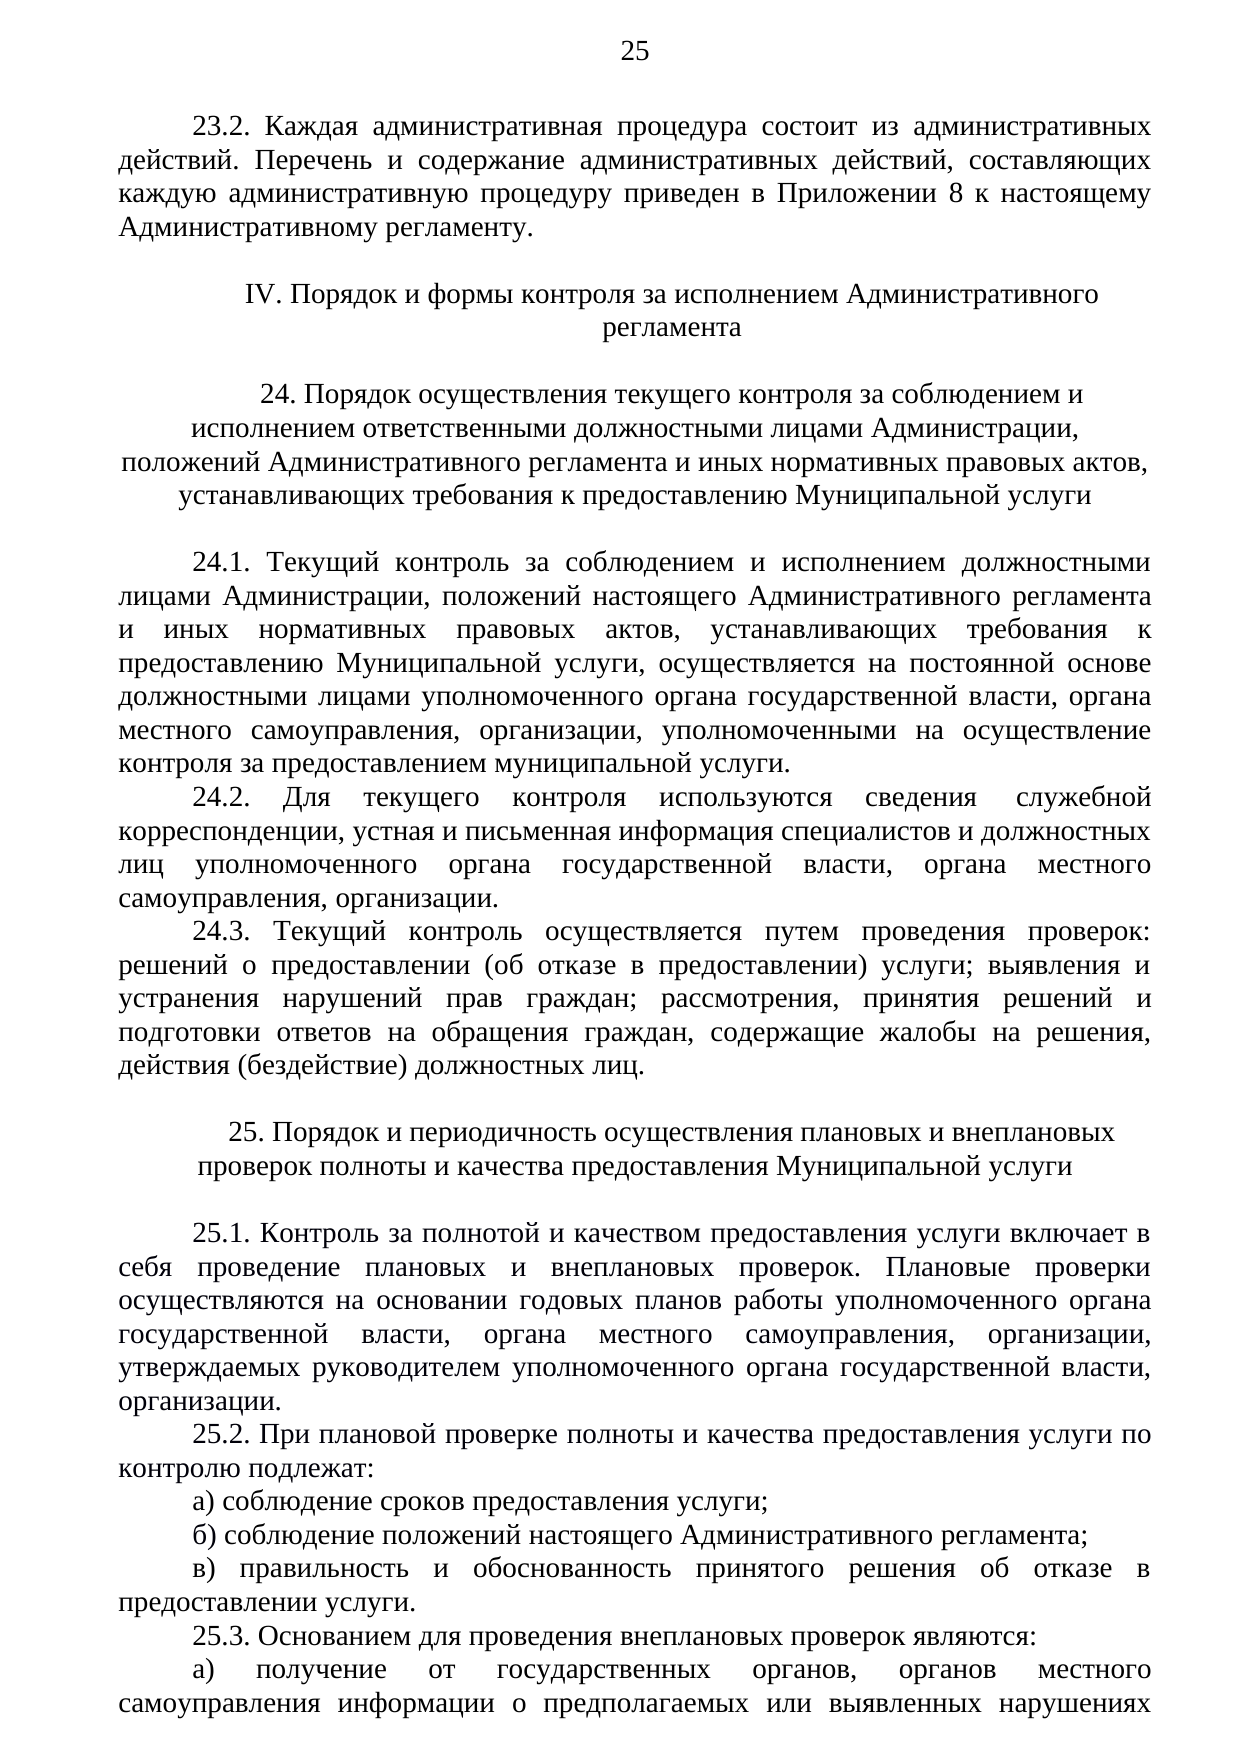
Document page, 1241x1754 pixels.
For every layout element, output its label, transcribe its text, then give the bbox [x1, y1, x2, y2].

text 24.3. Текущий контроль осуществляется путем проведения проверок: решений о предоставлении (об отказе в предоставлении) услуги; выявления и устранения нарушений прав граждан; рассмотрения, принятия решений и подготовки ответов на обращения граждан, содержащие жалобы на решения, действия (бездействие) должностных лиц. [118, 913, 1152, 1081]
subtitle 25. Порядок и периодичность осуществления плановых и внеплановых проверок полноты и качества предоставления Муниципальной услуги [118, 1114, 1152, 1182]
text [118, 1651, 1152, 1718]
text 24.1. Текущий контроль за соблюдением и исполнением должностными лицами Администрации, положений настоящего Административного регламента и иных нормативных правовых актов, устанавливающих требования к предоставлению Муниципальной услуги, осуществляется на постоянной основе должностными лицами уполномоченного органа государственной власти, органа местного самоуправления, организации, уполномоченными на осуществление контроля за предоставлением муниципальной услуги. [118, 544, 1152, 779]
text 23.2. Каждая административная процедура состоит из административных действий. Перечень и содержание административных действий, составляющих каждую административную процедуру приведен в Приложении 8 к настоящему Административному регламенту. [118, 108, 1152, 242]
text регламента [118, 309, 1152, 343]
subtitle 24. Порядок осуществления текущего контроля за соблюдением и исполнением ответственными должностными лицами Администрации, положений Административного регламента и иных нормативных правовых актов, устанавливающих требования к предоставлению Муниципальной услуги [118, 377, 1152, 511]
text 25.1. Контроль за полнотой и качеством предоставления услуги включает в себя проведение плановых и внеплановых проверок. Плановые проверки осуществляются на основании годовых планов работы уполномоченного органа государственной власти, органа местного самоуправления, организации, утверждаемых руководителем уполномоченного органа государственной власти, организации. [118, 1215, 1152, 1416]
text а) соблюдение сроков предоставления услуги; [118, 1483, 1152, 1517]
text б) соблюдение положений настоящего Административного регламента; [118, 1517, 1152, 1551]
text 24.2. Для текущего контроля используются сведения служебной корреспонденции, устная и письменная информация специалистов и должностных лиц уполномоченного органа государственной власти, органа местного самоуправления, организации. [118, 779, 1152, 913]
subtitle IV. Порядок и формы контроля за исполнением Административного [118, 276, 1152, 309]
text 25.3. Основанием для проведения внеплановых проверок являются: [118, 1618, 1152, 1651]
text 25.2. При плановой проверке полноты и качества предоставления услуги по контролю подлежат: [118, 1416, 1152, 1483]
text в) правильность и обоснованность принятого решения об отказе в предоставлении услуги. [118, 1551, 1152, 1618]
